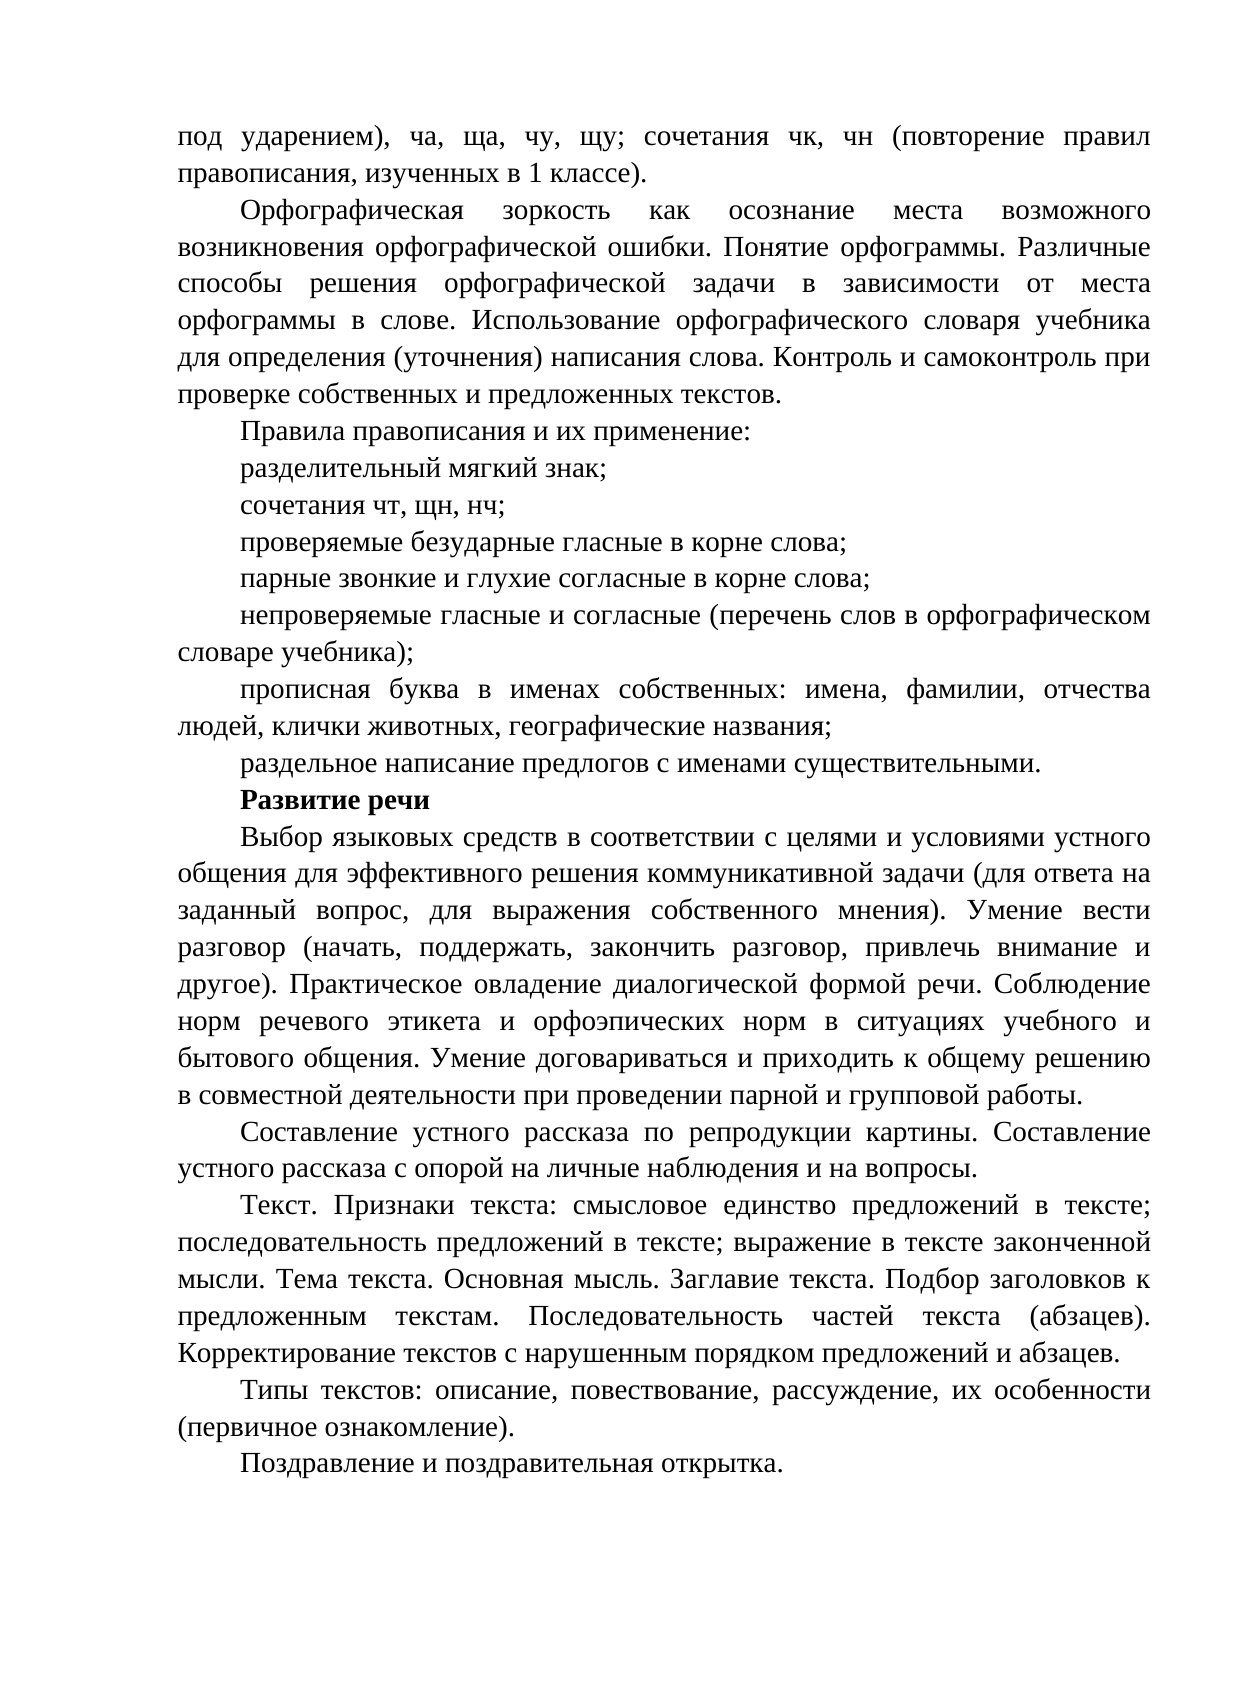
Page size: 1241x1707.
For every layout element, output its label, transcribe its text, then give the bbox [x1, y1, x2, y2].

text Типы текстов: описание, повествование, рассуждение, их особенности (первичное ознакомление). [177, 1372, 1152, 1442]
text прописная буква в именах собственных: имена, фамилии, отчества людей, клички животных, географические названия; [177, 671, 1152, 742]
text Выбор языковых средств в соответствии с целями и условиями устного общения для эффективного решения коммуникативной задачи (для ответа на заданный вопрос, для выражения собственного мнения). Умение вести разговор (начать, поддержать, закончить разговор, привлечь внимание и другое). Практическое овладение диалогической формой речи. Соблюдение норм речевого этикета и орфоэпических норм в ситуациях учебного и бытового общения. Умение договариваться и приходить к общему решению в совместной деятельности при проведении парной и групповой работы. [177, 819, 1152, 1110]
text парные звонкие и глухие согласные в корне слова; [177, 561, 1152, 594]
text Поздравление и поздравительная открытка. [177, 1446, 1152, 1479]
text Орфографическая зоркость как осознание места возможного возникновения орфографической ошибки. Понятие орфограммы. Различные способы решения орфографической задачи в зависимости от места орфограммы в слове. Использование орфографического словаря учебника для определения (уточнения) написания слова. Контроль и самоконтроль при проверке собственных и предложенных текстов. [177, 192, 1152, 410]
text раздельное написание предлогов с именами существительными. [177, 745, 1152, 778]
text Правила правописания и их применение: [177, 413, 1152, 447]
text Составление устного рассказа по репродукции картины. Составление устного рассказа с опорой на личные наблюдения и на вопросы. [177, 1114, 1152, 1184]
text сочетания чт, щн, нч; [177, 487, 1152, 520]
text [177, 118, 1152, 188]
text Текст. Признаки текста: смысловое единство предложений в тексте; последовательность предложений в тексте; выражение в тексте законченной мысли. Тема текста. Основная мысль. Заглавие текста. Подбор заголовков к предложенным текстам. Последовательность частей текста (абзацев). Корректирование текстов с нарушенным порядком предложений и абзацев. [177, 1187, 1152, 1368]
text проверяемые безударные гласные в корне слова; [177, 524, 1152, 557]
text Развитие речи [177, 782, 1152, 815]
text разделительный мягкий знак; [177, 450, 1152, 483]
text непроверяемые гласные и согласные (перечень слов в орфографическом словаре учебника); [177, 597, 1152, 668]
